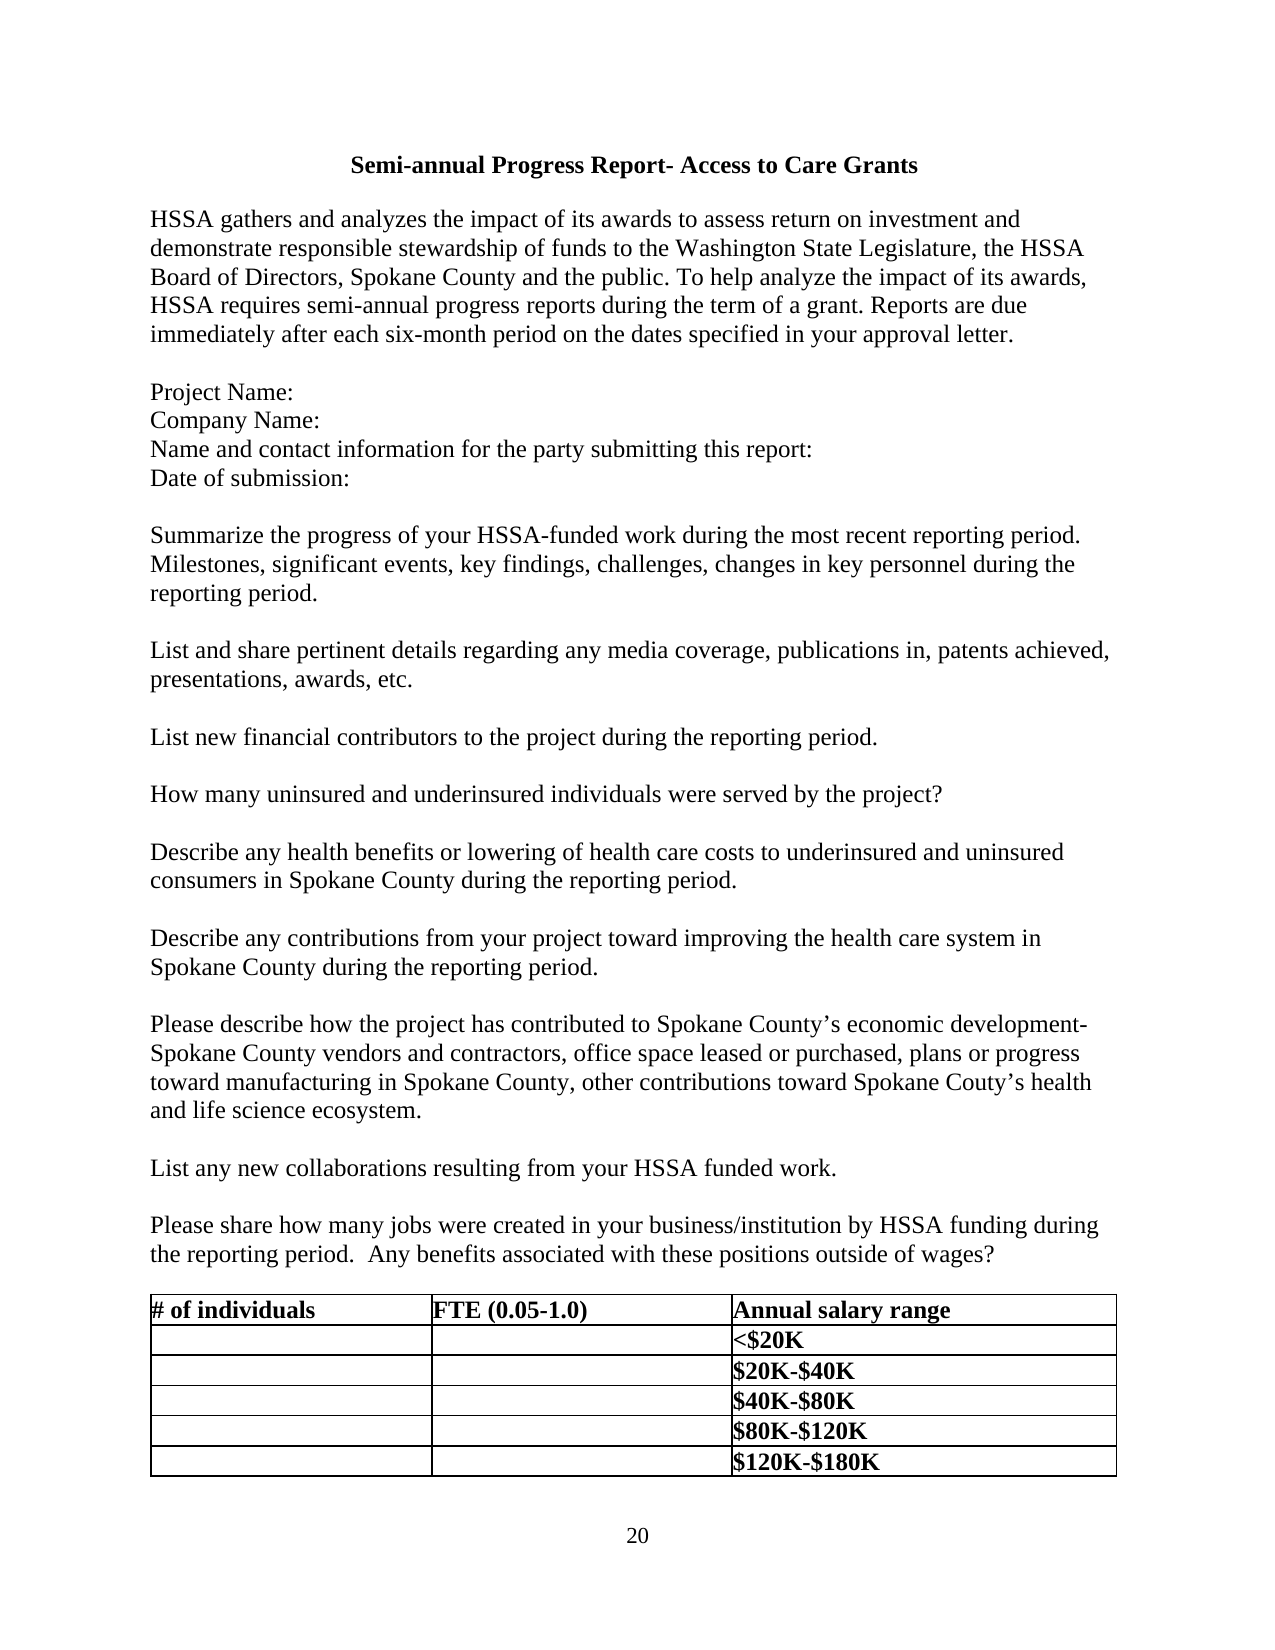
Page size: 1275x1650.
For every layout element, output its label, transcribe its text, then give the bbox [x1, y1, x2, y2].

text Name and contact information for the party submitting this report: [150, 434, 1125, 463]
table_cell [433, 1447, 731, 1475]
table_header # of individuals [152, 1295, 431, 1324]
text Semi-annual Progress Report- Access to Care Grants [150, 150, 1125, 179]
text How many uninsured and underinsured individuals were served by the project? [150, 779, 1125, 808]
text List new financial contributors to the project during the reporting period. [150, 722, 1125, 751]
table_cell $40K-$80K [733, 1386, 1116, 1415]
text Please share how many jobs were created in your business/institution by HSSA funding during the reporting period. Any benefits associated with these positions outside of wages? [150, 1211, 1125, 1268]
text HSSA gathers and analyzes the impact of its awards to assess return on investment and demonstrate responsible stewardship of funds to the Washington State Legislature, the HSSA Board of Directors, Spokane County and the public. To help analyze the impact of its awards, HSSA requires semi-annual progress reports during the term of a grant. Reports are due immediately after each six-month period on the dates specified in your approval letter. [150, 204, 1125, 348]
table_cell [152, 1356, 431, 1384]
table_cell [433, 1386, 731, 1415]
text Describe any health benefits or lowering of health care costs to underinsured and uninsured consumers in Spokane County during the reporting period. [150, 837, 1125, 894]
table_cell $120K-$180K [733, 1447, 1116, 1475]
table_header FTE (0.05-1.0) [433, 1295, 731, 1324]
text Project Name: [150, 377, 1125, 406]
text Summarize the progress of your HSSA-funded work during the most recent reporting period. Milestones, significant events, key findings, challenges, changes in key personnel during the reporting period. [150, 521, 1125, 607]
table_cell [433, 1356, 731, 1384]
table_cell $20K-$40K [733, 1356, 1116, 1384]
table_cell [152, 1416, 431, 1445]
table_cell [152, 1386, 431, 1415]
text Describe any contributions from your project toward improving the health care system in Spokane County during the reporting period. [150, 923, 1125, 981]
table_cell [152, 1326, 431, 1354]
table_header Annual salary range [733, 1295, 1116, 1324]
text Date of submission: [150, 463, 1125, 492]
text Company Name: [150, 406, 1125, 434]
table_cell [433, 1326, 731, 1354]
text List and share pertinent details regarding any media coverage, publications in, patents achieved, presentations, awards, etc. [150, 636, 1125, 693]
table_cell $80K-$120K [733, 1416, 1116, 1445]
text Please describe how the project has contributed to Spokane County’s economic development- Spokane County vendors and contractors, office space leased or purchased, plans or progress toward manufacturing in Spokane County, other contributions toward Spokane Couty’s health and life science ecosystem. [150, 1009, 1125, 1124]
text List any new collaborations resulting from your HSSA funded work. [150, 1153, 1125, 1182]
table_cell <$20K [733, 1326, 1116, 1354]
table_cell [152, 1447, 431, 1475]
table_cell [433, 1416, 731, 1445]
